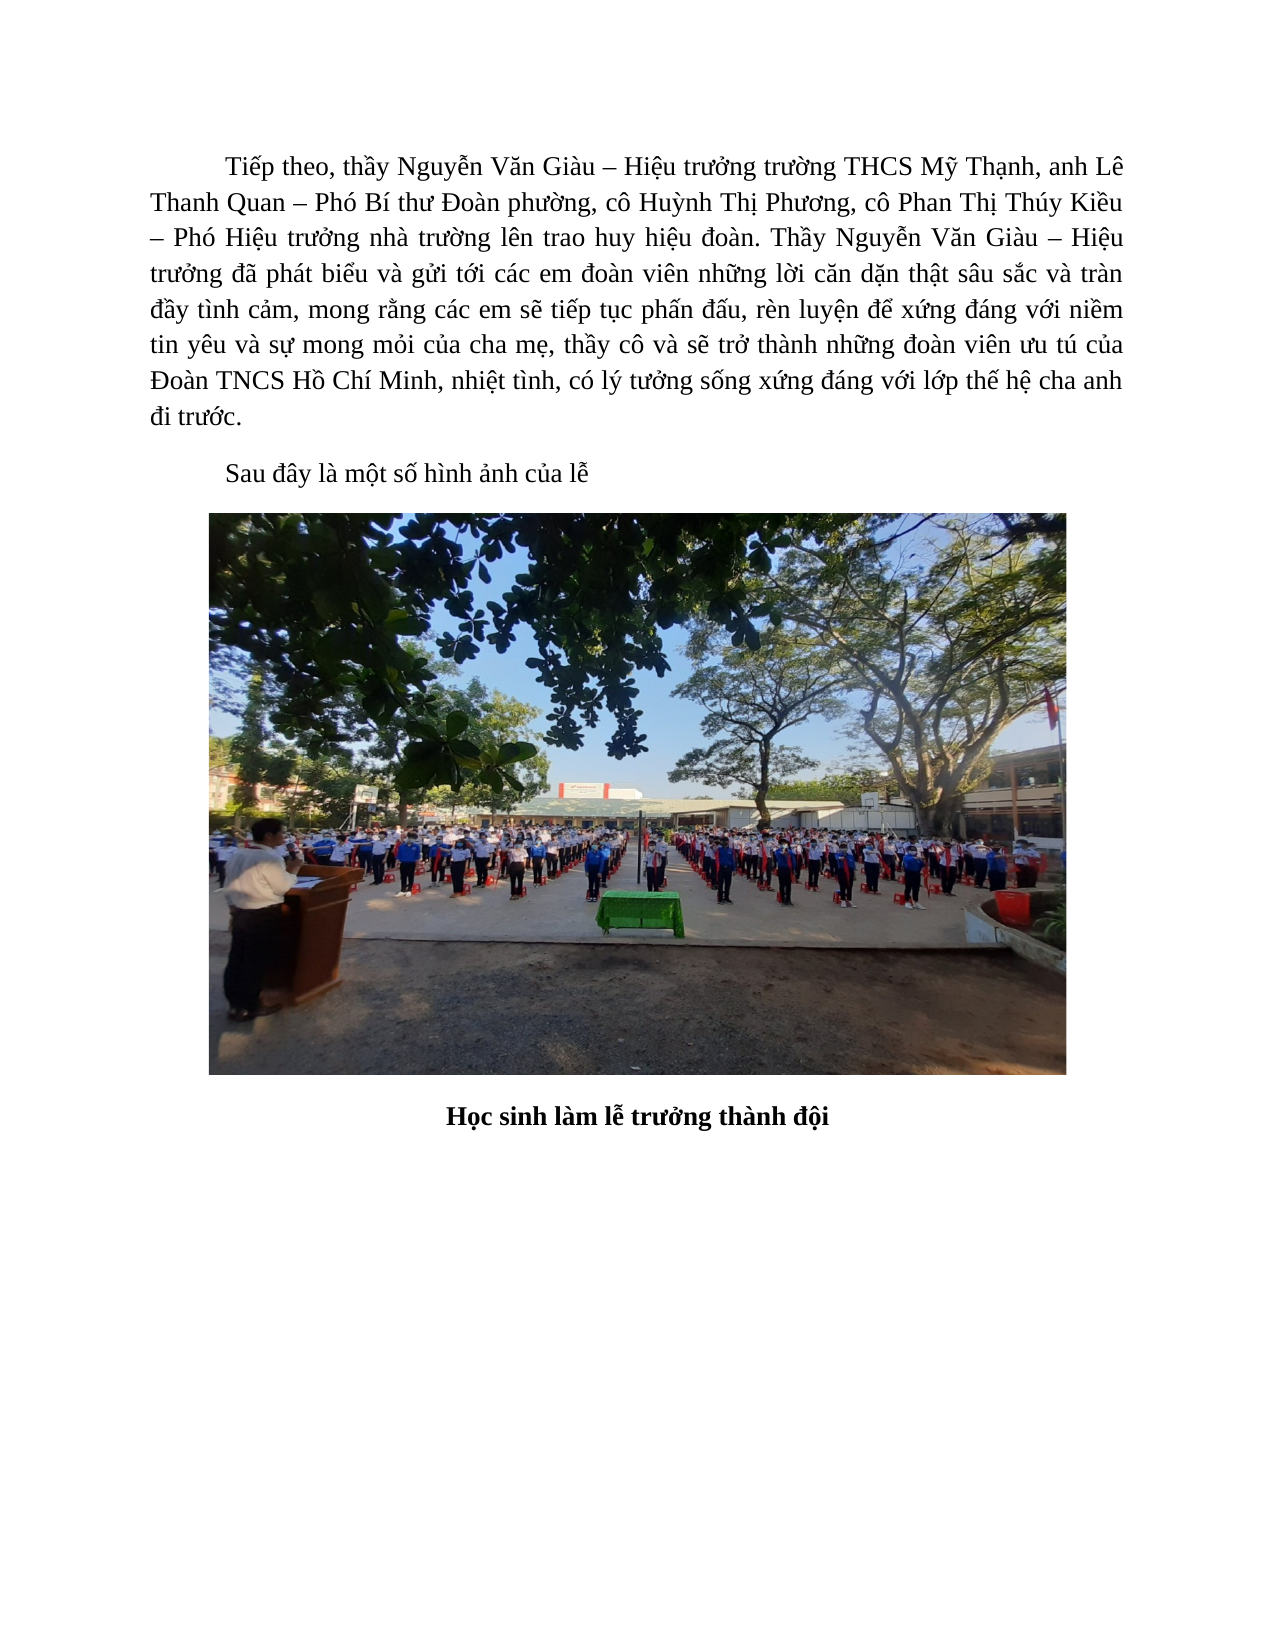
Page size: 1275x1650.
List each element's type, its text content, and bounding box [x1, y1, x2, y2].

text Sau đây là một số hình ảnh của lễ [150, 457, 1125, 488]
text Học sinh làm lễ trưởng thành đội [150, 1099, 1125, 1131]
picture [208, 513, 1067, 1075]
text Tiếp theo, thầy Nguyễn Văn Giàu – Hiệu trưởng trường THCS Mỹ Thạnh, anh Lê Thanh Quan – Phó Bí thư Đoàn phường, cô Huỳnh Thị Phương, cô Phan Thị Thúy Kiều – Phó Hiệu trưởng nhà trường lên trao huy hiệu đoàn. Thầy Nguyễn Văn Giàu – Hiệu trưởng đã phát biểu và gửi tới các em đoàn viên những lời căn dặn thật sâu sắc và tràn đầy tình cảm, mong rằng các em sẽ tiếp tục phấn đấu, rèn luyện để xứng đáng với niềm tin yêu và sự mong mỏi của cha mẹ, thầy cô và sẽ trở thành những đoàn viên ưu tú của Đoàn TNCS Hồ Chí Minh, nhiệt tình, có lý tưởng sống xứng đáng với lớp thế hệ cha anh đi trước. [150, 150, 1125, 431]
